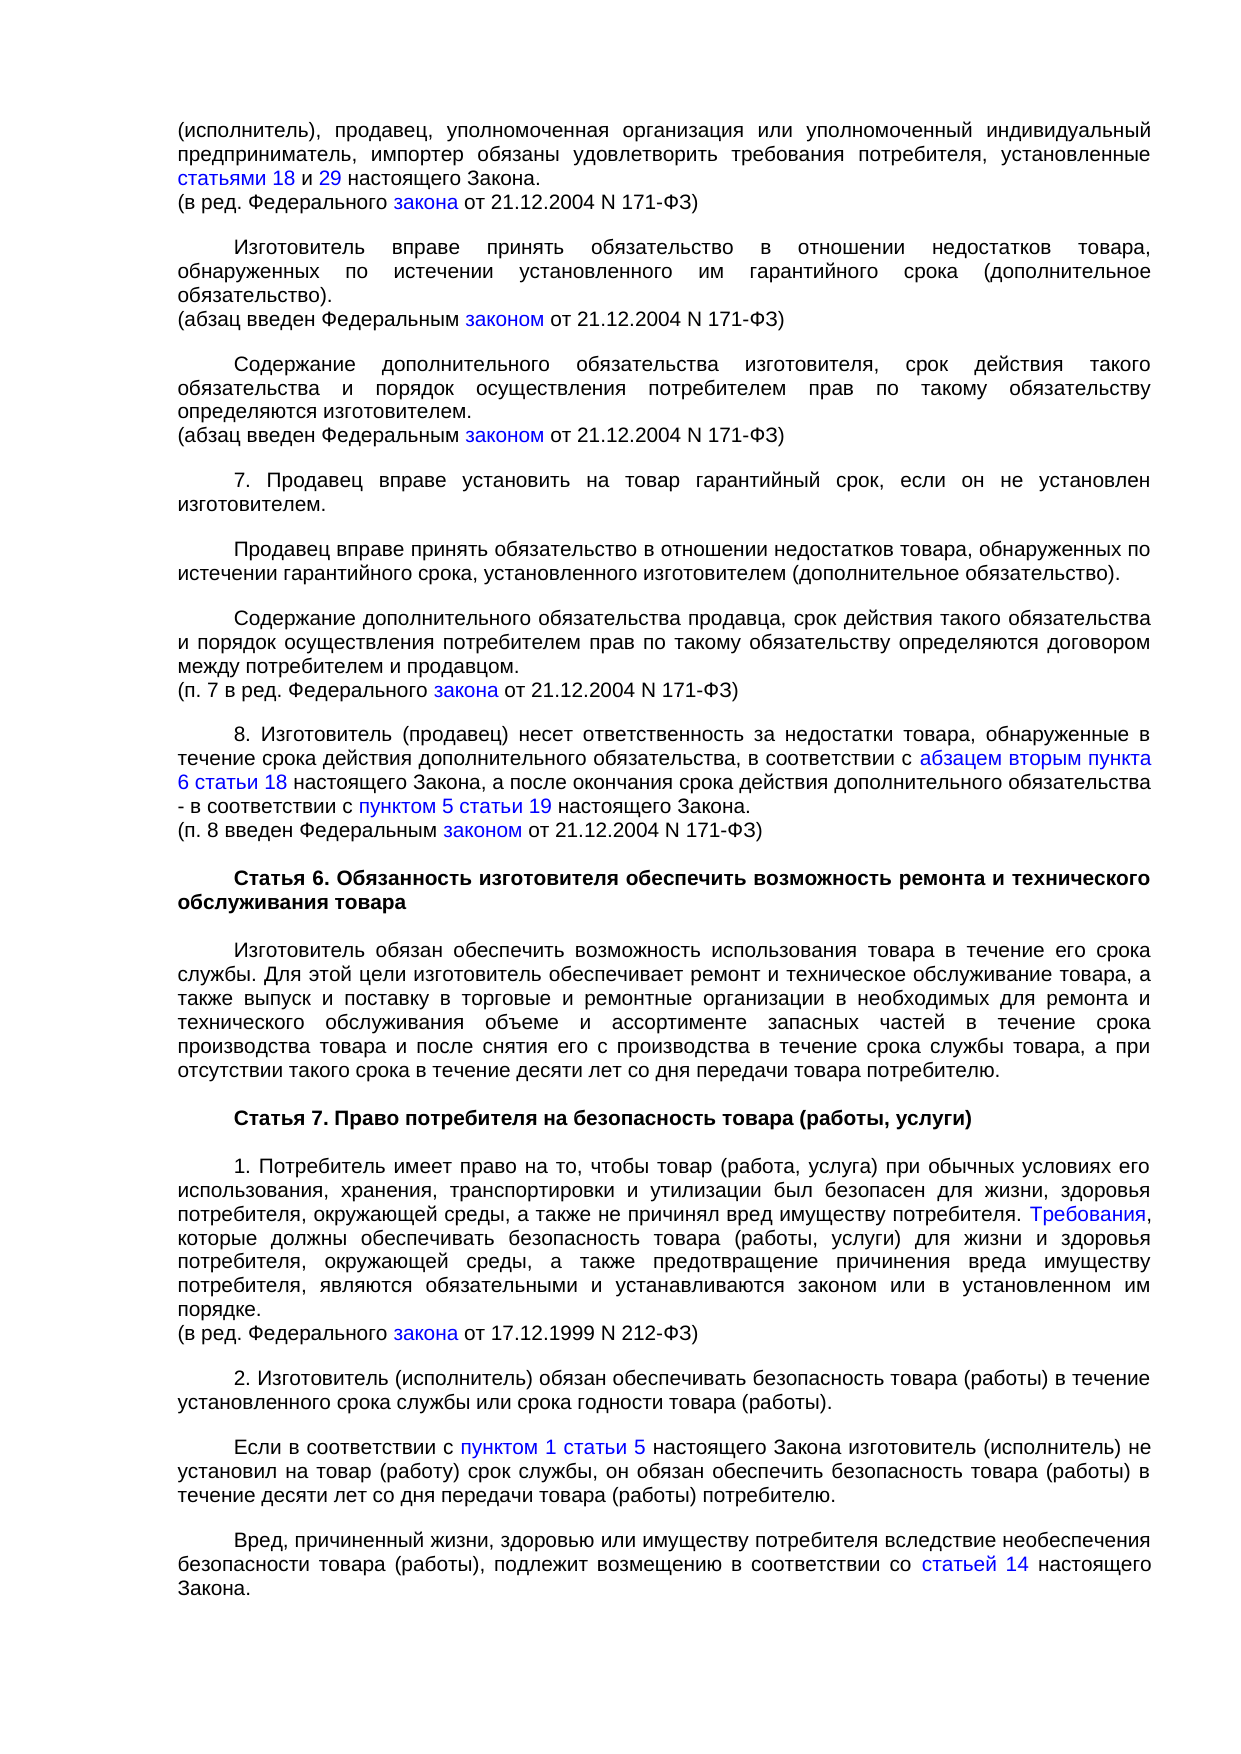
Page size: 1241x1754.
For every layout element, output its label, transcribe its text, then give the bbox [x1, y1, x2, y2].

text Если в соответствии с пунктом 1 статьи 5 настоящего Закона изготовитель (исполнитель) не установил на товар (работу) срок службы, он обязан обеспечить безопасность товара (работы) в течение десяти лет со дня передачи товара (работы) потребителю. [177, 1435, 1152, 1507]
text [177, 118, 1152, 190]
text 7. Продавец вправе установить на товар гарантийный срок, если он не установлен изготовителем. [177, 468, 1152, 516]
text (п. 8 введен Федеральным законом от 21.12.2004 N 171-ФЗ) [177, 818, 1152, 842]
text 1. Потребитель имеет право на то, чтобы товар (работа, услуга) при обычных условиях его использования, хранения, транспортировки и утилизации был безопасен для жизни, здоровья потребителя, окружающей среды, а также не причинял вред имуществу потребителя. Требования, которые должны обеспечивать безопасность товара (работы, услуги) для жизни и здоровья потребителя, окружающей среды, а также предотвращение причинения вреда имуществу потребителя, являются обязательными и устанавливаются законом или в установленном им порядке. [177, 1153, 1152, 1321]
text 8. Изготовитель (продавец) несет ответственность за недостатки товара, обнаруженные в течение срока действия дополнительного обязательства, в соответствии с абзацем вторым пункта 6 статьи 18 настоящего Закона, а после окончания срока действия дополнительного обязательства - в соответствии с пунктом 5 статьи 19 настоящего Закона. [177, 722, 1152, 818]
text (п. 7 в ред. Федерального закона от 21.12.2004 N 171-ФЗ) [177, 677, 1152, 701]
text (абзац введен Федеральным законом от 21.12.2004 N 171-ФЗ) [177, 307, 1152, 331]
text Содержание дополнительного обязательства изготовителя, срок действия такого обязательства и порядок осуществления потребителем прав по такому обязательству определяются изготовителем. [177, 351, 1152, 423]
text (абзац введен Федеральным законом от 21.12.2004 N 171-ФЗ) [177, 423, 1152, 447]
title Статья 7. Право потребителя на безопасность товара (работы, услуги) [177, 1106, 1152, 1129]
text Вред, причиненный жизни, здоровью или имуществу потребителя вследствие необеспечения безопасности товара (работы), подлежит возмещению в соответствии со статьей 14 настоящего Закона. [177, 1527, 1152, 1599]
text Содержание дополнительного обязательства продавца, срок действия такого обязательства и порядок осуществления потребителем прав по такому обязательству определяются договором между потребителем и продавцом. [177, 606, 1152, 677]
text Изготовитель вправе принять обязательство в отношении недостатков товара, обнаруженных по истечении установленного им гарантийного срока (дополнительное обязательство). [177, 235, 1152, 307]
title Статья 6. Обязанность изготовителя обеспечить возможность ремонта и технического обслуживания товара [177, 866, 1152, 914]
text 2. Изготовитель (исполнитель) обязан обеспечивать безопасность товара (работы) в течение установленного срока службы или срока годности товара (работы). [177, 1366, 1152, 1414]
text Продавец вправе принять обязательство в отношении недостатков товара, обнаруженных по истечении гарантийного срока, установленного изготовителем (дополнительное обязательство). [177, 537, 1152, 585]
text (в ред. Федерального закона от 21.12.2004 N 171-ФЗ) [177, 190, 1152, 214]
text (в ред. Федерального закона от 17.12.1999 N 212-ФЗ) [177, 1321, 1152, 1345]
text Изготовитель обязан обеспечить возможность использования товара в течение его срока службы. Для этой цели изготовитель обеспечивает ремонт и техническое обслуживание товара, а также выпуск и поставку в торговые и ремонтные организации в необходимых для ремонта и технического обслуживания объеме и ассортименте запасных частей в течение срока производства товара и после снятия его с производства в течение срока службы товара, а при отсутствии такого срока в течение десяти лет со дня передачи товара потребителю. [177, 938, 1152, 1082]
